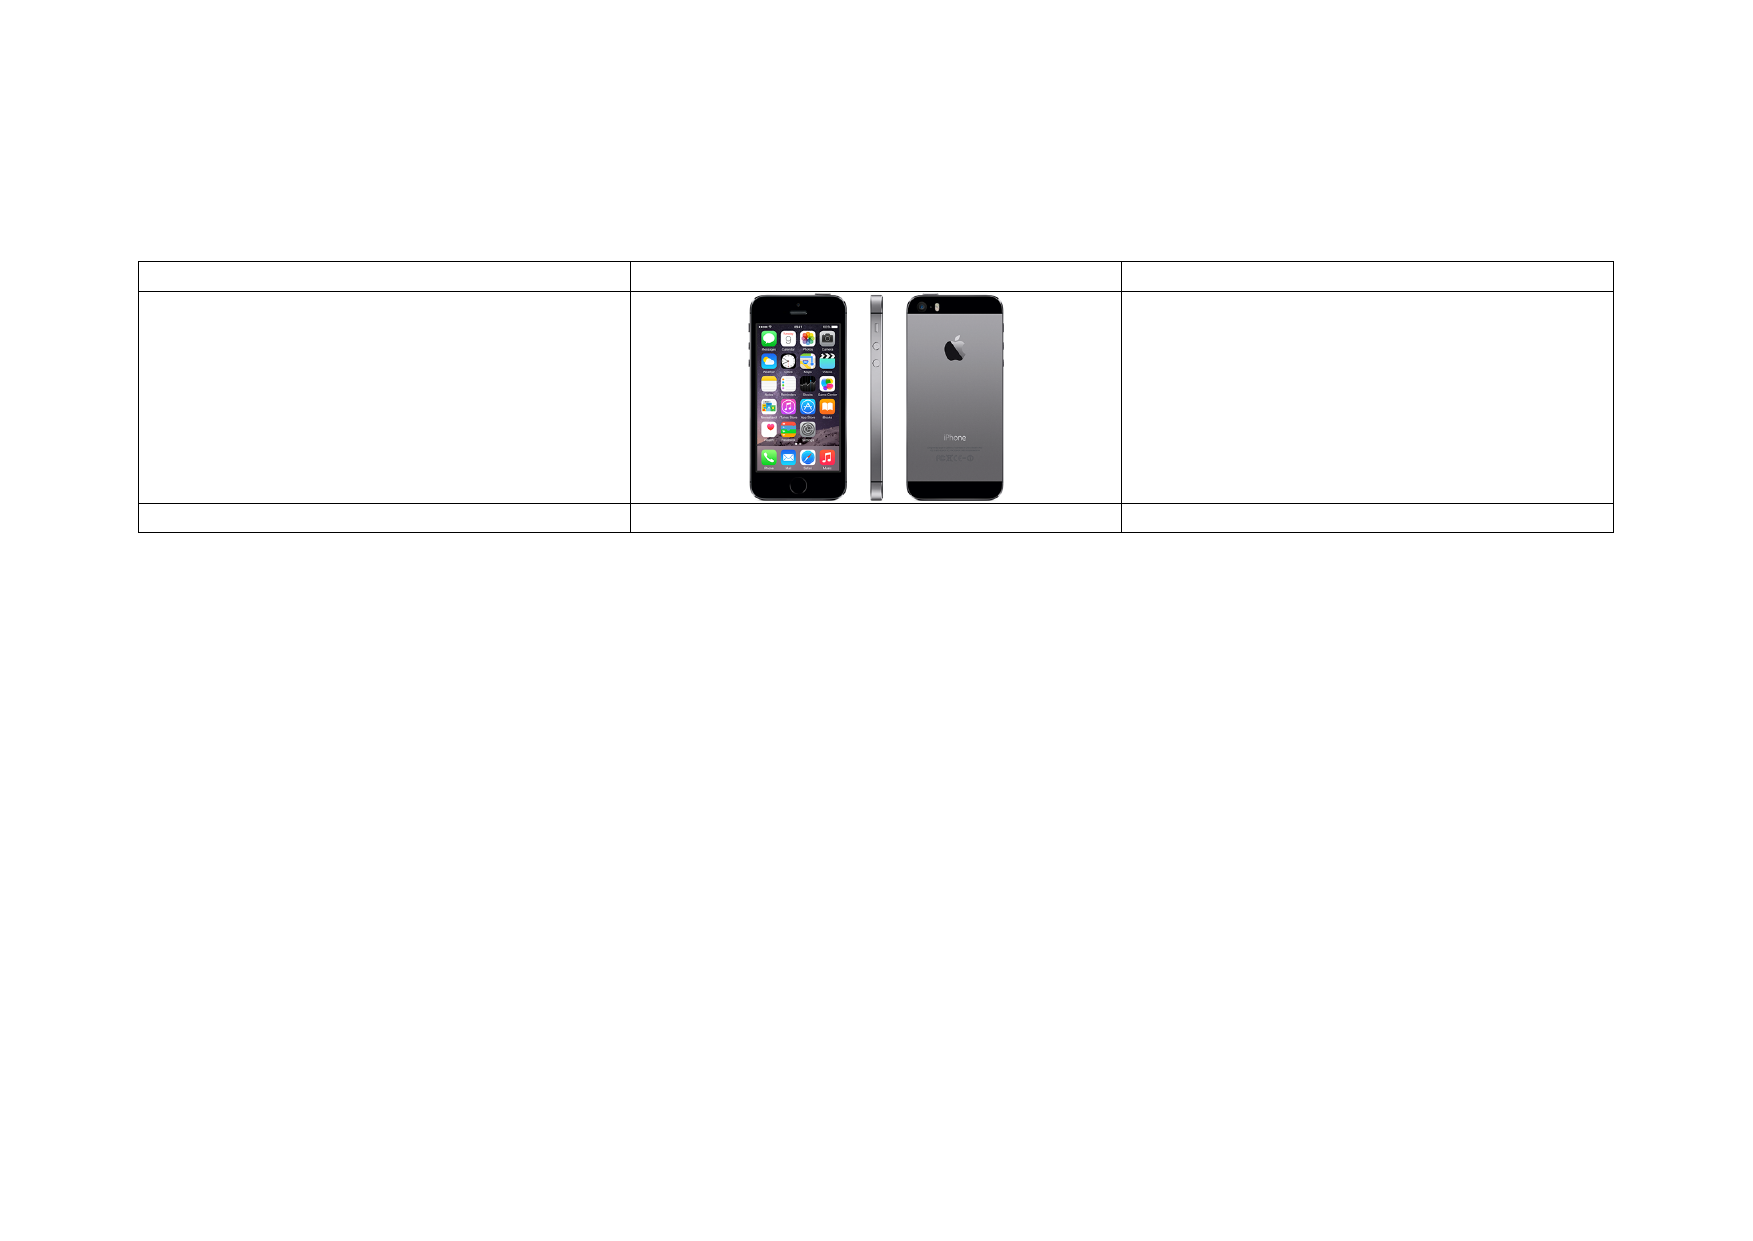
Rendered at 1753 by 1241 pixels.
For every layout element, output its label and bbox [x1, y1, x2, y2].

table_header [631, 262, 1121, 291]
table_header [1122, 262, 1613, 291]
table_cell [631, 292, 748, 502]
table_header [139, 262, 630, 291]
table_cell [1004, 292, 1121, 502]
table_cell [139, 504, 630, 532]
table_cell [631, 504, 1121, 532]
table_cell [1122, 292, 1613, 502]
picture [748, 292, 1004, 503]
table_cell [1122, 504, 1613, 532]
table_cell [139, 292, 630, 502]
